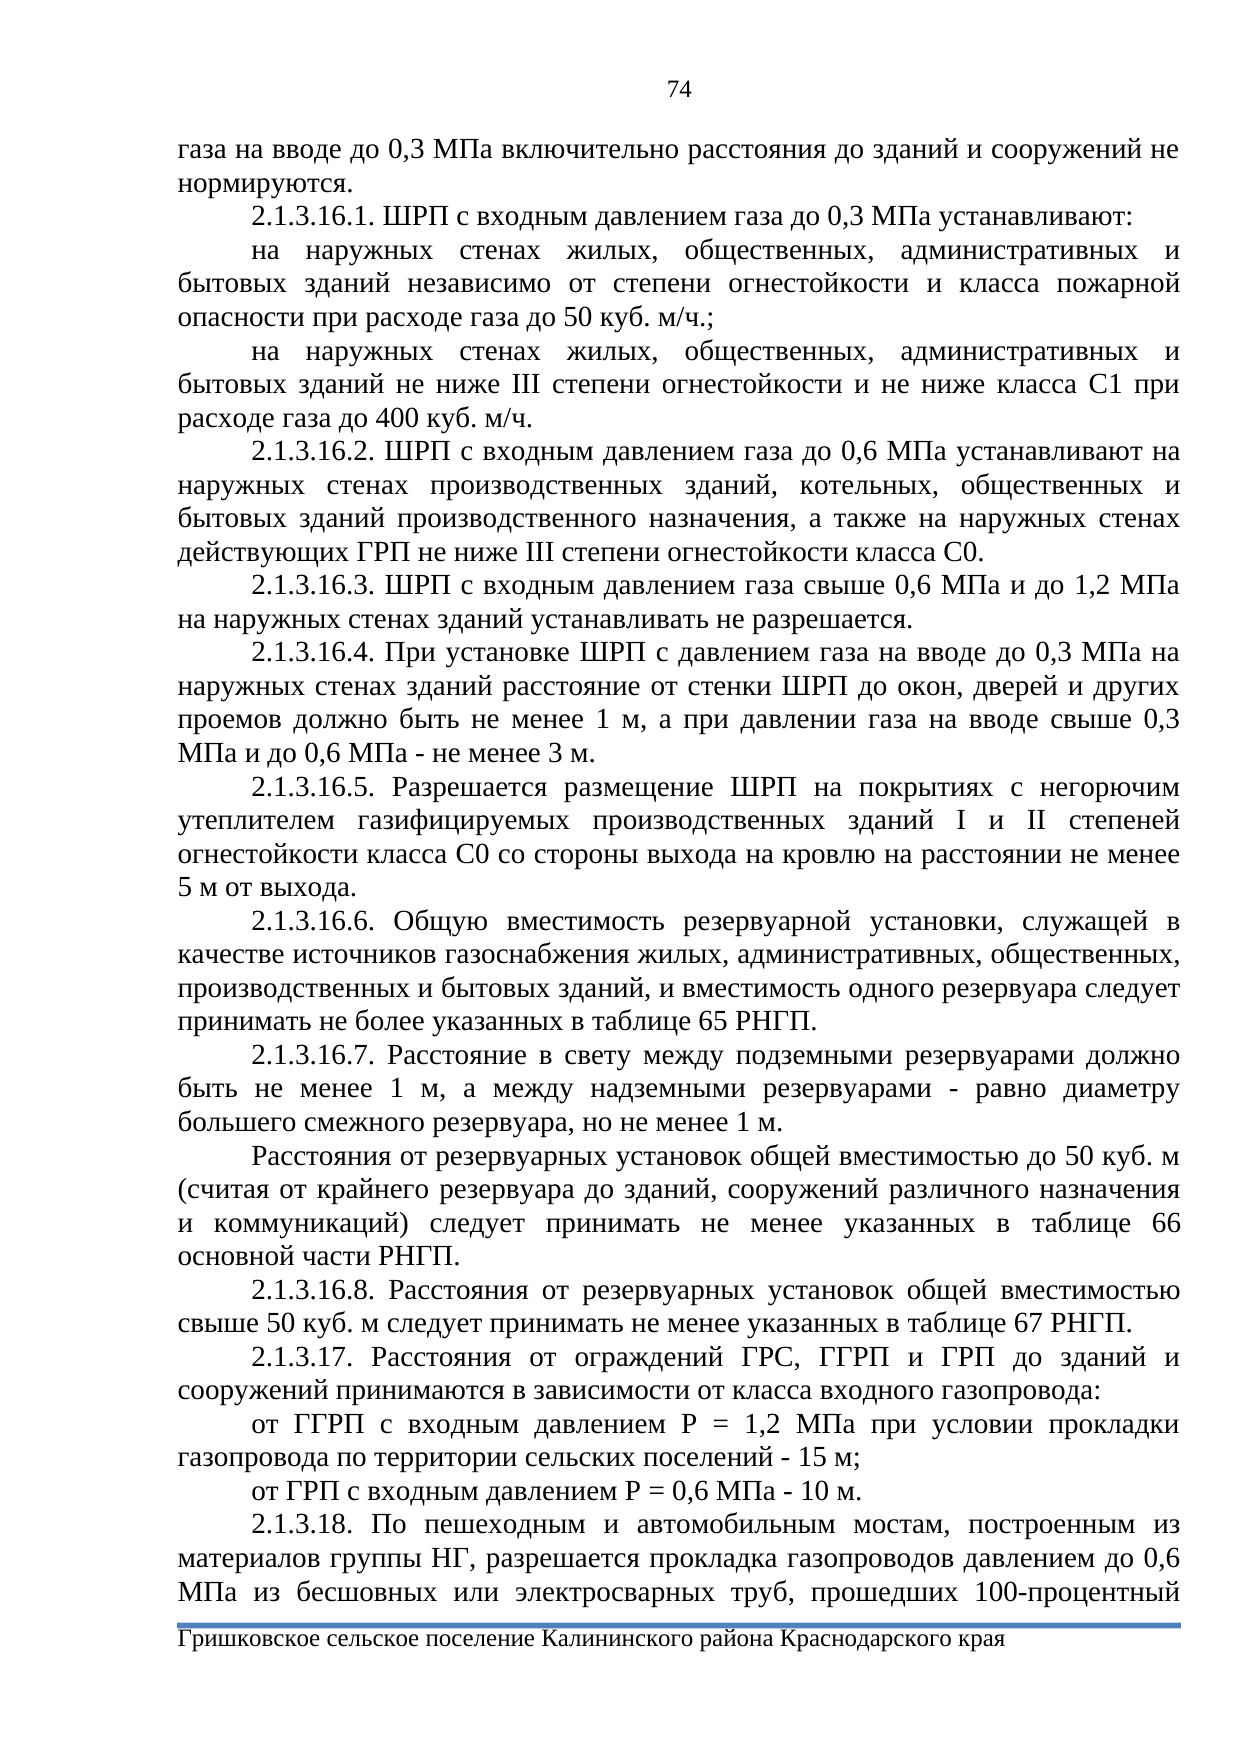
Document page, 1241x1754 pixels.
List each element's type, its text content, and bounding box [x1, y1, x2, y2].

text 2.1.3.16.2. ШРП с входным давлением газа до 0,6 МПа устанавливают на наружных стенах производственных зданий, котельных, общественных и бытовых зданий производственного назначения, а также на наружных стенах действующих ГРП не ниже III степени огнестойкости класса С0. [177, 433, 1181, 567]
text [177, 1507, 1181, 1607]
text 2.1.3.16.8. Расстояния от резервуарных установок общей вместимостью свыше 50 куб. м следует принимать не менее указанных в таблице 67 РНГП. [177, 1272, 1181, 1339]
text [177, 131, 1181, 198]
text от ГГРП с входным давлением P = 1,2 МПа при условии прокладки газопровода по территории сельских поселений - 15 м; [177, 1406, 1181, 1473]
text Расстояния от резервуарных установок общей вместимостью до 50 куб. м (считая от крайнего резервуара до зданий, сооружений различного назначения и коммуникаций) следует принимать не менее указанных в таблице 66 основной части РНГП. [177, 1138, 1181, 1272]
text от ГРП с входным давлением P = 0,6 МПа - 10 м. [177, 1473, 1181, 1507]
text на наружных стенах жилых, общественных, административных и бытовых зданий не ниже III степени огнестойкости и не ниже класса С1 при расходе газа до 400 куб. м/ч. [177, 333, 1181, 433]
text на наружных стенах жилых, общественных, административных и бытовых зданий независимо от степени огнестойкости и класса пожарной опасности при расходе газа до 50 куб. м/ч.; [177, 232, 1181, 333]
text 2.1.3.16.7. Расстояние в свету между подземными резервуарами должно быть не менее 1 м, а между надземными резервуарами - равно диаметру большего смежного резервуара, но не менее 1 м. [177, 1037, 1181, 1138]
text 2.1.3.16.3. ШРП с входным давлением газа свыше 0,6 МПа и до 1,2 МПа на наружных стенах зданий устанавливать не разрешается. [177, 567, 1181, 634]
text 2.1.3.16.5. Разрешается размещение ШРП на покрытиях с негорючим утеплителем газифицируемых производственных зданий I и II степеней огнестойкости класса С0 со стороны выхода на кровлю на расстоянии не менее 5 м от выхода. [177, 769, 1181, 903]
text 2.1.3.16.6. Общую вместимость резервуарной установки, служащей в качестве источников газоснабжения жилых, административных, общественных, производственных и бытовых зданий, и вместимость одного резервуара следует принимать не более указанных в таблице 65 РНГП. [177, 903, 1181, 1037]
text 2.1.3.16.1. ШРП с входным давлением газа до 0,3 МПа устанавливают: [177, 198, 1181, 232]
text 2.1.3.17. Расстояния от ограждений ГРС, ГГРП и ГРП до зданий и сооружений принимаются в зависимости от класса входного газопровода: [177, 1339, 1181, 1406]
text 2.1.3.16.4. При установке ШРП с давлением газа на вводе до 0,3 МПа на наружных стенах зданий расстояние от стенки ШРП до окон, дверей и других проемов должно быть не менее 1 м, а при давлении газа на вводе свыше 0,3 МПа и до 0,6 МПа - не менее 3 м. [177, 634, 1181, 769]
